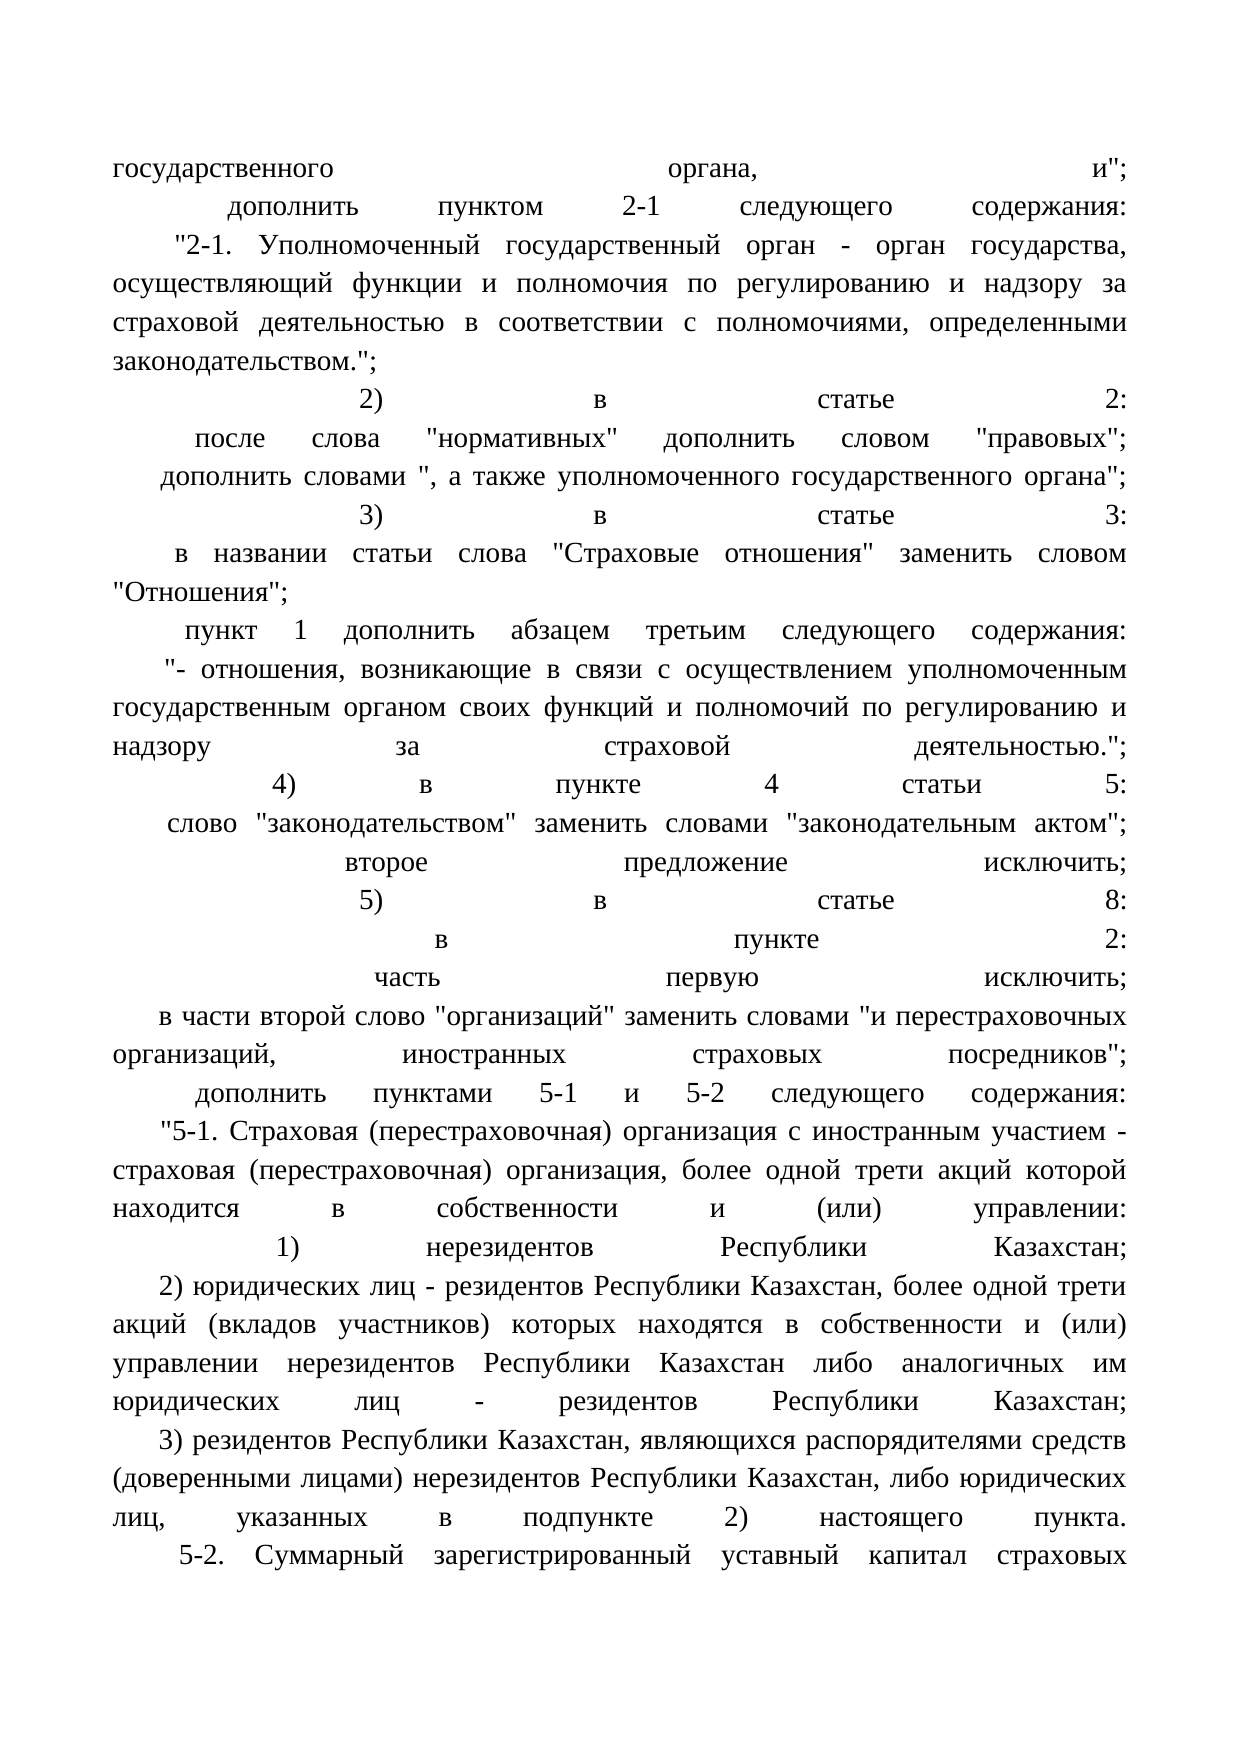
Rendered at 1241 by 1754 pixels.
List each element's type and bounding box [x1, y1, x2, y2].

text [112, 150, 1128, 1571]
